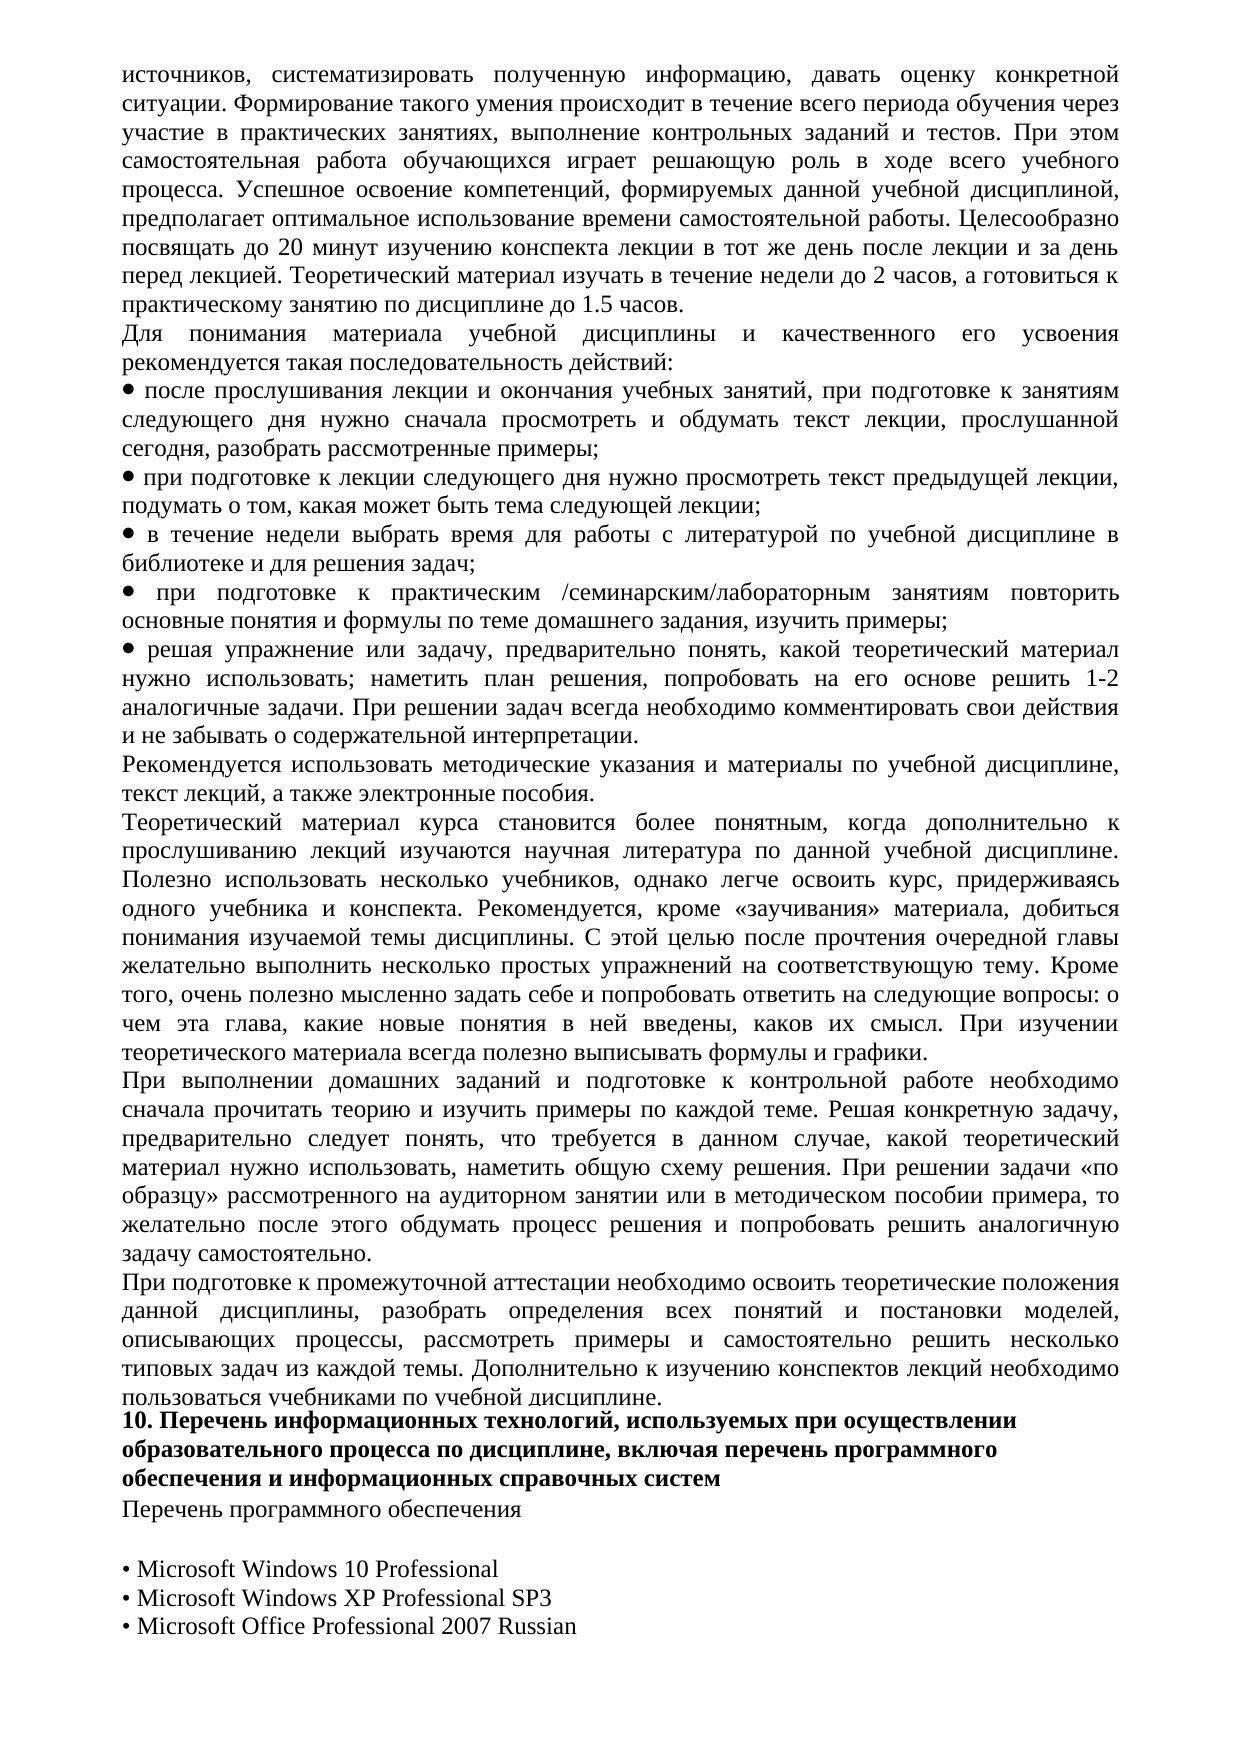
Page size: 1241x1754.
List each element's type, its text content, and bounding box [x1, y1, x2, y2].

table_cell 10. Перечень информационных технологий, используемых при осуществлении образовательного процесса по дисциплине, включая перечень программного обеспечения и информационных справочных систем [118, 1406, 1124, 1494]
table_cell Перечень программного обеспечения • Microsoft Windows 10 Professional • Microsoft Windows XP Professional SP3 • Microsoft Office Professional 2007 Russian [118, 1495, 1124, 1662]
table_header источников, систематизировать полученную информацию, давать оценку конкретной ситуации. Формирование такого умения происходит в течение всего периода обучения через участие в практических занятиях, выполнение контрольных заданий и тестов. При этом самостоятельная работа обучающихся играет решающую роль в ходе всего учебного процесса. Успешное освоение компетенций, формируемых данной учебной дисциплиной, предполагает оптимальное использование времени самостоятельной работы. Целесообразно посвящать до 20 минут изучению конспекта лекции в тот же день после лекции и за день перед лекцией. Теоретический материал изучать в течение недели до 2 часов, а готовиться к практическому занятию по дисциплине до 1.5 часов. Для понимания материала учебной дисциплины и качественного его усвоения рекомендуется такая последовательность действий: ⦁ после прослушивания лекции и окончания учебных занятий, при подготовке к занятиям следующего дня нужно сначала просмотреть и обдумать текст лекции, прослушанной сегодня, разобрать рассмотренные примеры; ⦁ при подготовке к лекции следующего дня нужно просмотреть текст предыдущей лекции, подумать о том, какая может быть тема следующей лекции; ⦁ в течение недели выбрать время для работы с литературой по учебной дисциплине в библиотеке и для решения задач; ⦁ при подготовке к практическим /семинарским/лабораторным занятиям повторить основные понятия и формулы по теме домашнего задания, изучить примеры; ⦁ решая упражнение или задачу, предварительно понять, какой теоретический материал нужно использовать; наметить план решения, попробовать на его основе решить 1-2 аналогичные задачи. При решении задач всегда необходимо комментировать свои действия и не забывать о содержательной интерпретации. Рекомендуется использовать методические указания и материалы по учебной дисциплине, текст лекций, а также электронные пособия. Теоретический материал курса становится более понятным, когда дополнительно к прослушиванию лекций изучаются научная литература по данной учебной дисциплине. Полезно использовать несколько учебников, однако легче освоить курс, придерживаясь одного учебника и конспекта. Рекомендуется, кроме «заучивания» материала, добиться понимания изучаемой темы дисциплины. С этой целью после прочтения очередной главы желательно выполнить несколько простых упражнений на соответствующую тему. Кроме того, очень полезно мысленно задать себе и попробовать ответить на следующие вопросы: о чем эта глава, какие новые понятия в ней введены, каков их смысл. При изучении теоретического материала всегда полезно выписывать формулы и графики. При выполнении домашних заданий и подготовке к контрольной работе необходимо сначала прочитать теорию и изучить примеры по каждой теме. Решая конкретную задачу, предварительно следует понять, что требуется в данном случае, какой теоретический материал нужно использовать, наметить общую схему решения. При решении задачи «по образцу» рассмотренного на аудиторном занятии или в методическом пособии примера, то желательно после этого обдумать процесс решения и попробовать решить аналогичную задачу самостоятельно. При подготовке к промежуточной аттестации необходимо освоить теоретические положения данной дисциплины, разобрать определения всех понятий и постановки моделей, описывающих процессы, рассмотреть примеры и самостоятельно решить несколько типовых задач из каждой темы. Дополнительно к изучению конспектов лекций необходимо пользоваться учебниками по учебной дисциплине. [118, 59, 1124, 1406]
